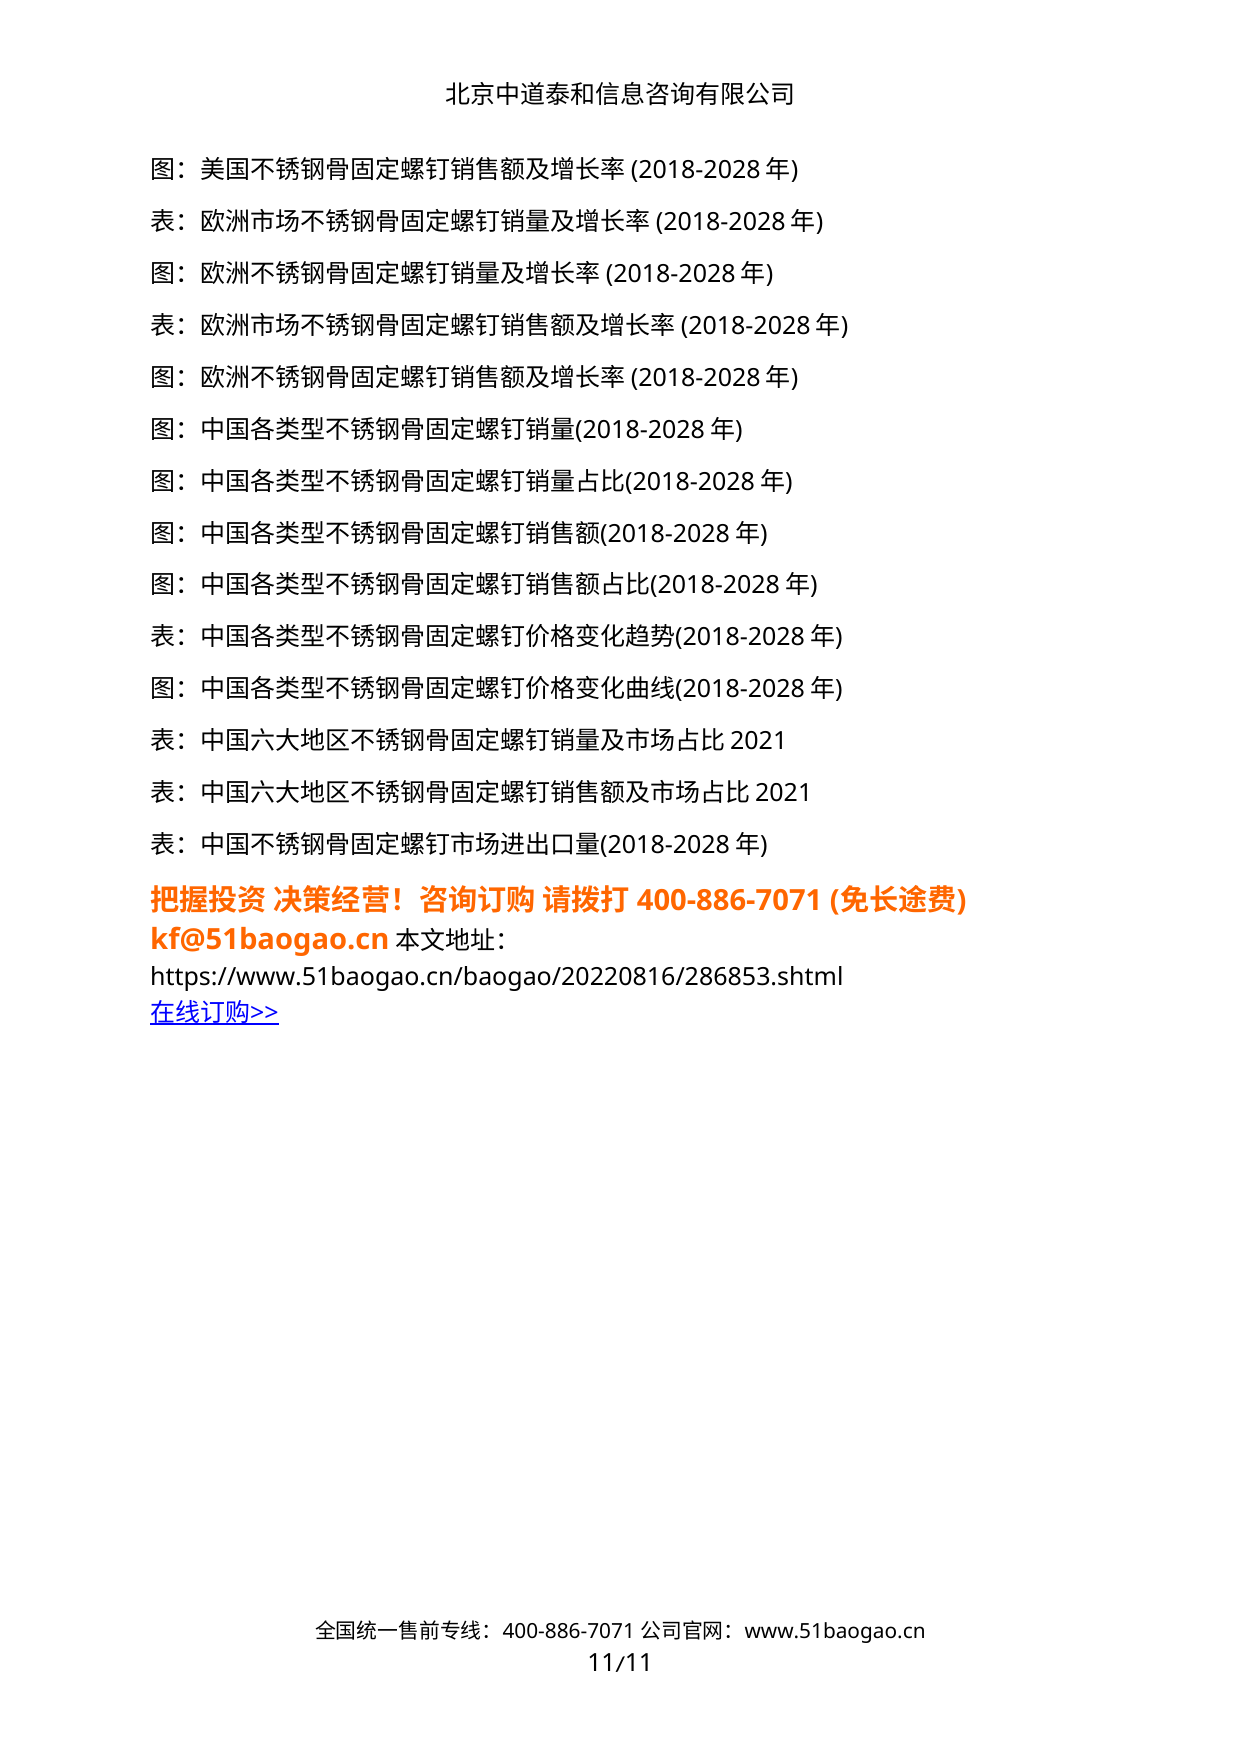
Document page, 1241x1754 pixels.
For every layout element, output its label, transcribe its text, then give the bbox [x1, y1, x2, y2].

text 图：美国不锈钢骨固定螺钉销售额及增长率 (2018-2028年) [150, 150, 1090, 186]
text 在线订购>> [150, 992, 1090, 1029]
text 表：中国各类型不锈钢骨固定螺钉价格变化趋势(2018-2028年) [150, 617, 1090, 653]
text 图：中国各类型不锈钢骨固定螺钉销量占比(2018-2028年) [150, 461, 1090, 497]
text 把握投资 决策经营！咨询订购 请拨打 400-886-7071 (免长途费) kf@51baogao.cn本文地址：https://www.51baogao.cn/baogao/20220816/286853.shtml [150, 876, 1090, 992]
text 图：欧洲不锈钢骨固定螺钉销量及增长率 (2018-2028年) [150, 254, 1090, 290]
text 表：欧洲市场不锈钢骨固定螺钉销售额及增长率 (2018-2028年) [150, 306, 1090, 342]
text 图：中国各类型不锈钢骨固定螺钉销售额(2018-2028年) [150, 513, 1090, 549]
text 表：中国六大地区不锈钢骨固定螺钉销售额及市场占比2021 [150, 772, 1090, 809]
text 表：欧洲市场不锈钢骨固定螺钉销量及增长率 (2018-2028年) [150, 202, 1090, 238]
text 图：中国各类型不锈钢骨固定螺钉销量(2018-2028年) [150, 409, 1090, 446]
text 表：中国六大地区不锈钢骨固定螺钉销量及市场占比2021 [150, 721, 1090, 757]
text 图：欧洲不锈钢骨固定螺钉销售额及增长率 (2018-2028年) [150, 357, 1090, 394]
text 图：中国各类型不锈钢骨固定螺钉价格变化曲线(2018-2028年) [150, 669, 1090, 705]
text 表：中国不锈钢骨固定螺钉市场进出口量(2018-2028年) [150, 824, 1090, 861]
text 图：中国各类型不锈钢骨固定螺钉销售额占比(2018-2028年) [150, 565, 1090, 601]
